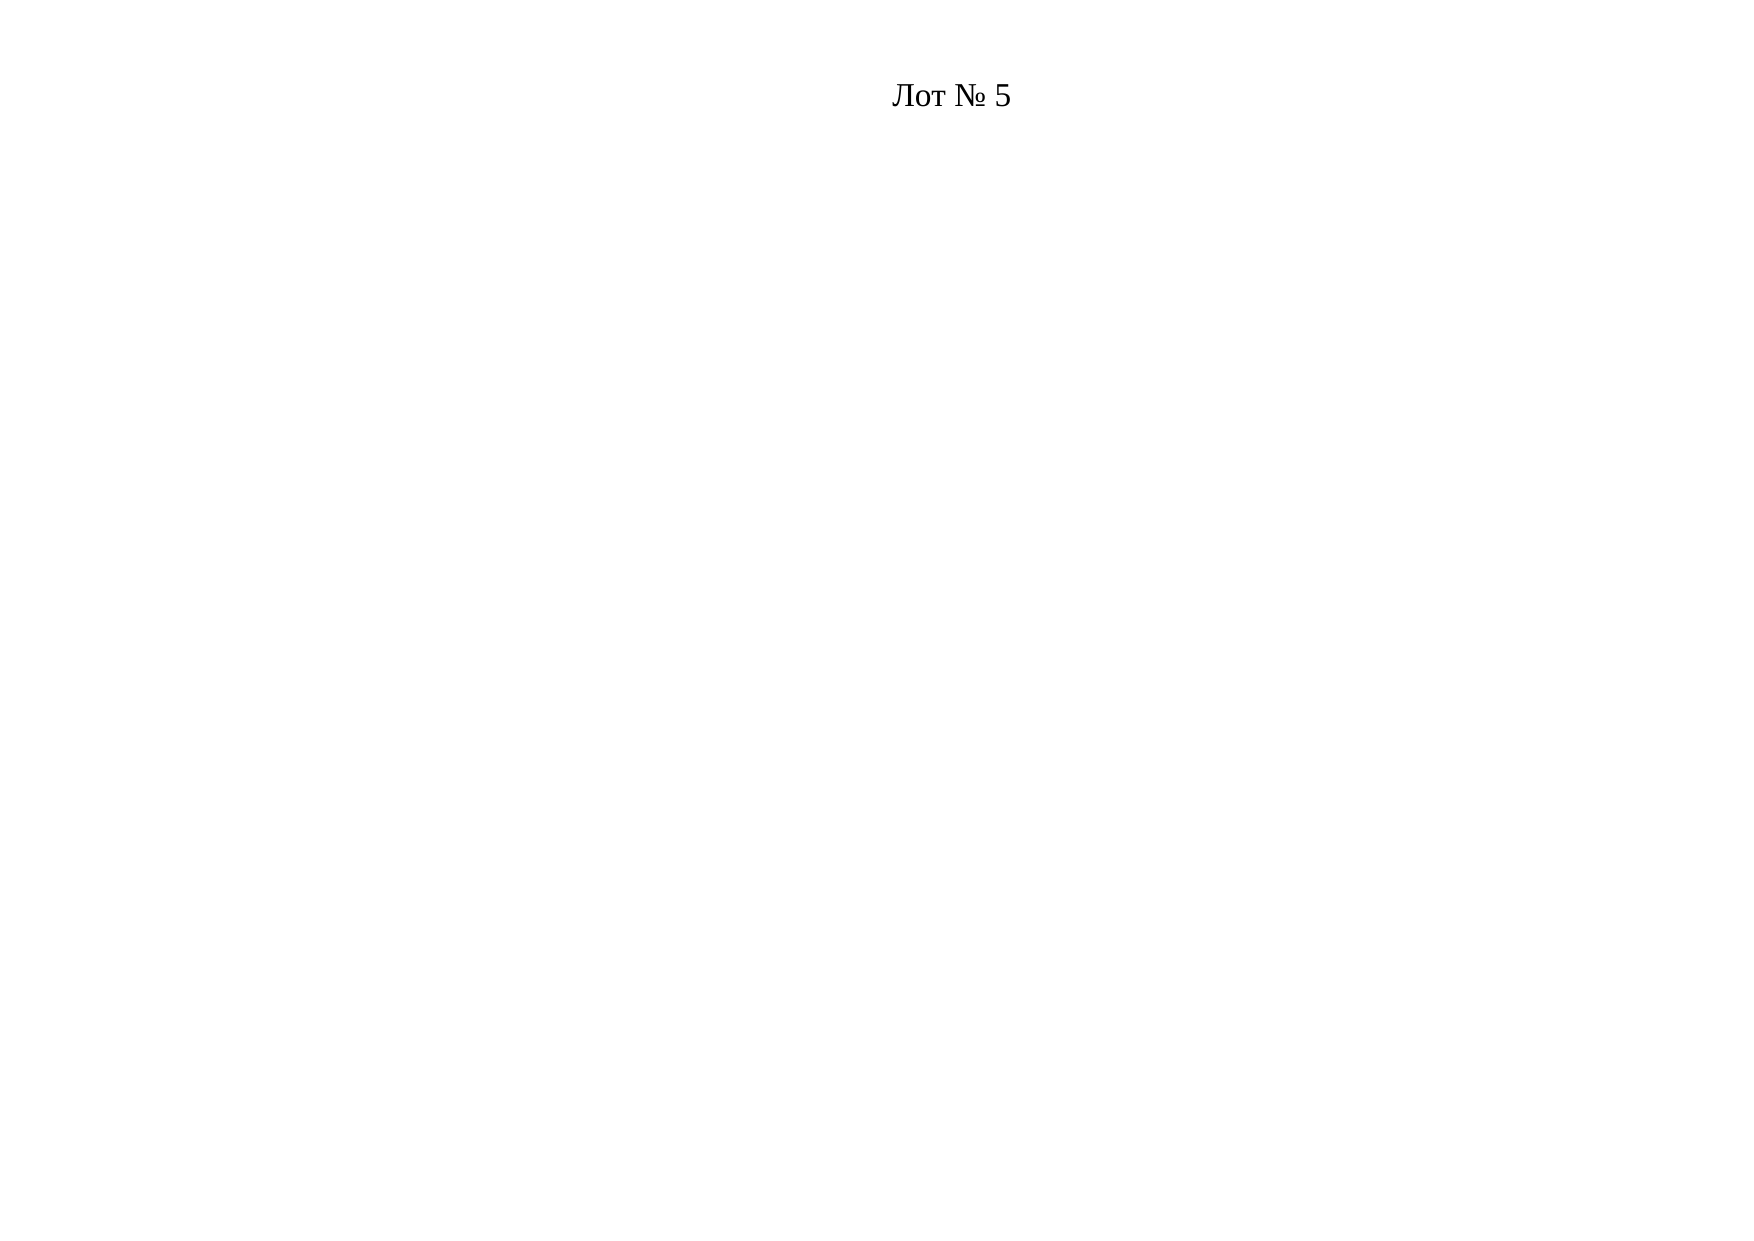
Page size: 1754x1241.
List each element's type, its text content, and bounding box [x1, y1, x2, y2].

text Лот № 5 [150, 75, 1679, 113]
